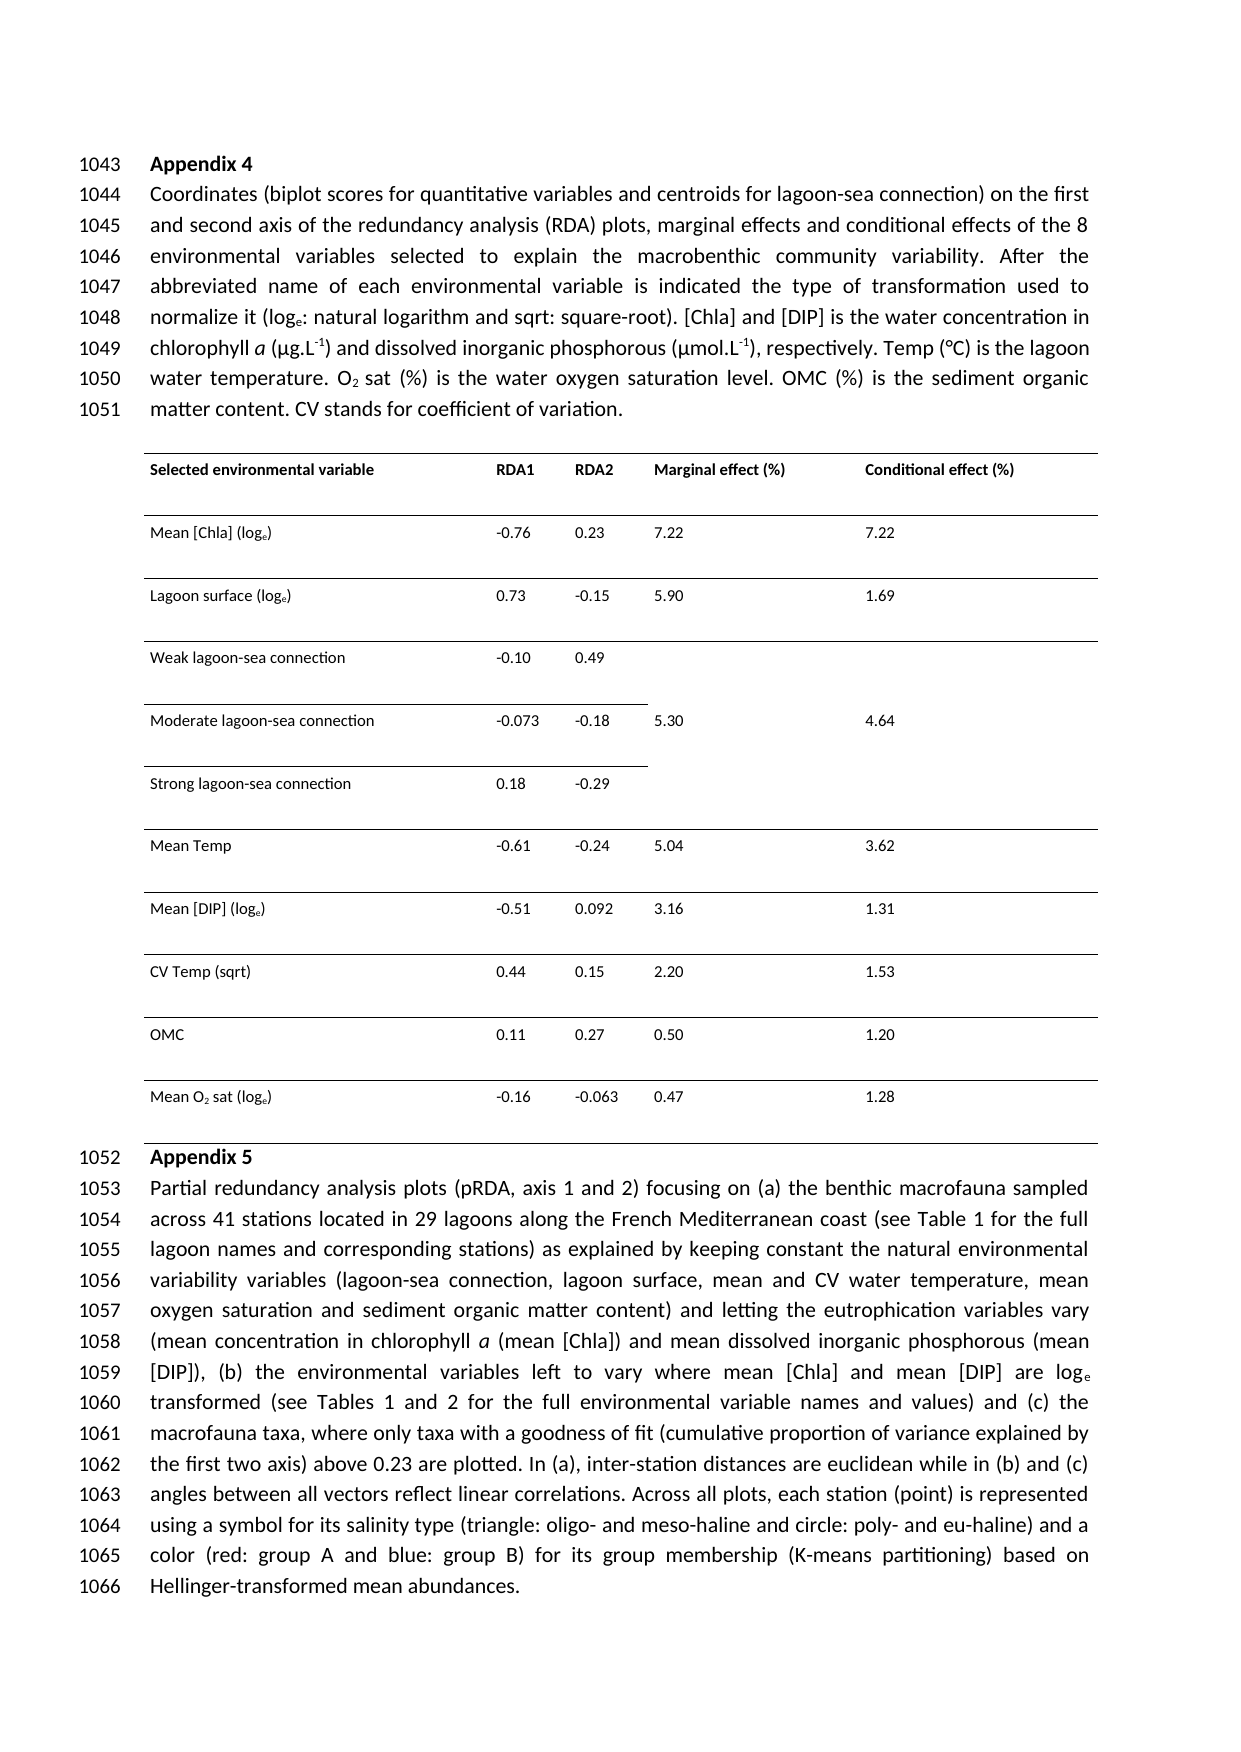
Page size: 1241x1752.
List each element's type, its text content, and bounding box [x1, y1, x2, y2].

text Partial redundancy analysis plots (pRDA, axis 1 and 2) focusing on (a) the benthic macrofauna sampled across 41 stations located in 29 lagoons along the French Mediterranean coast (see Table 1 for the full lagoon names and corresponding stations) as explained by keeping constant the natural environmental variability variables (lagoon-sea connection, lagoon surface, mean and CV water temperature, mean oxygen saturation and sediment organic matter content) and letting the eutrophication variables vary (mean concentration in chlorophyll a (mean [Chla]) and mean dissolved inorganic phosphorous (mean [DIP]), (b) the environmental variables left to vary where mean [Chla] and mean [DIP] are loge transformed (see Tables 1 and 2 for the full environmental variable names and values) and (c) the macrofauna taxa, where only taxa with a goodness of fit (cumulative proportion of variance explained by the first two axis) above 0.23 are plotted. In (a), inter-station distances are euclidean while in (b) and (c) angles between all vectors reflect linear correlations. Across all plots, each station (point) is represented using a symbol for its salinity type (triangle: oligo- and meso-haline and circle: poly- and eu-haline) and a color (red: group A and blue: group B) for its group membership (K-means partitioning) based on Hellinger-transformed mean abundances. [150, 1174, 1090, 1599]
table_cell OMC [144, 1018, 490, 1080]
text Appendix 5 [150, 1144, 1090, 1170]
table_cell 0.44 [490, 955, 569, 1017]
table_cell 0.15 [569, 955, 648, 1017]
table_cell CV Temp (sqrt) [144, 955, 490, 1017]
text Appendix 4 [150, 150, 1090, 177]
table_cell 3.62 [859, 830, 1098, 892]
table_cell 3.16 [648, 893, 859, 954]
table_cell 5.90 [648, 579, 859, 641]
table_cell Mean [Chla] (loge) [144, 516, 490, 578]
text Coordinates (biplot scores for quantitative variables and centroids for lagoon-sea connection) on the first and second axis of the redundancy analysis (RDA) plots, marginal effects and conditional effects of the 8 environmental variables selected to explain the macrobenthic community variability. After the abbreviated name of each environmental variable is indicated the type of transformation used to normalize it (loge: natural logarithm and sqrt: square-root). [Chla] and [DIP] is the water concentration in chlorophyll a (µg.L-1) and dissolved inorganic phosphorous (µmol.L-1), respectively. Temp (°C) is the lagoon water temperature. O2 sat (%) is the water oxygen saturation level. OMC (%) is the sediment organic matter content. CV stands for coefficient of variation. [150, 181, 1090, 422]
table_cell Mean Temp [144, 830, 490, 892]
table_cell Lagoon surface (loge) [144, 579, 490, 641]
table_cell 0.49 [569, 642, 648, 703]
table_cell Mean O2 sat (loge) [144, 1081, 490, 1142]
table_header Conditional effect (%) [859, 454, 1098, 515]
table_cell 1.69 [859, 579, 1098, 641]
table_cell 0.73 [490, 579, 569, 641]
table_cell -0.10 [490, 642, 569, 703]
table_cell 0.50 [648, 1018, 859, 1080]
table_cell -0.76 [490, 516, 569, 578]
table_cell 5.30 [648, 642, 859, 829]
table_cell 1.31 [859, 893, 1098, 954]
table_cell 1.28 [859, 1081, 1098, 1142]
table_cell -0.16 [490, 1081, 569, 1142]
table_cell -0.073 [490, 705, 569, 766]
table_cell 1.53 [859, 955, 1098, 1017]
table_cell 0.11 [490, 1018, 569, 1080]
table_cell Moderate lagoon-sea connection [144, 705, 490, 766]
table_header Marginal effect (%) [648, 454, 859, 515]
table_cell -0.18 [569, 705, 648, 766]
table_cell Weak lagoon-sea connection [144, 642, 490, 703]
table_cell -0.063 [569, 1081, 648, 1142]
table_cell -0.24 [569, 830, 648, 892]
table_cell 1.20 [859, 1018, 1098, 1080]
table_cell -0.51 [490, 893, 569, 954]
table_cell Strong lagoon-sea connection [144, 767, 490, 829]
table_cell 0.47 [648, 1081, 859, 1142]
table_cell Mean [DIP] (loge) [144, 893, 490, 954]
table_cell 7.22 [859, 516, 1098, 578]
table_cell -0.61 [490, 830, 569, 892]
table_cell 0.18 [490, 767, 569, 829]
table_cell 4.64 [859, 642, 1098, 829]
table_cell 5.04 [648, 830, 859, 892]
table_cell 0.23 [569, 516, 648, 578]
table_cell -0.15 [569, 579, 648, 641]
table_header RDA2 [569, 454, 648, 515]
table_cell 2.20 [648, 955, 859, 1017]
table_cell -0.29 [569, 767, 648, 829]
table_cell 7.22 [648, 516, 859, 578]
table_cell 0.27 [569, 1018, 648, 1080]
table_header Selected environmental variable [144, 454, 490, 515]
table_cell 0.092 [569, 893, 648, 954]
table_header RDA1 [490, 454, 569, 515]
